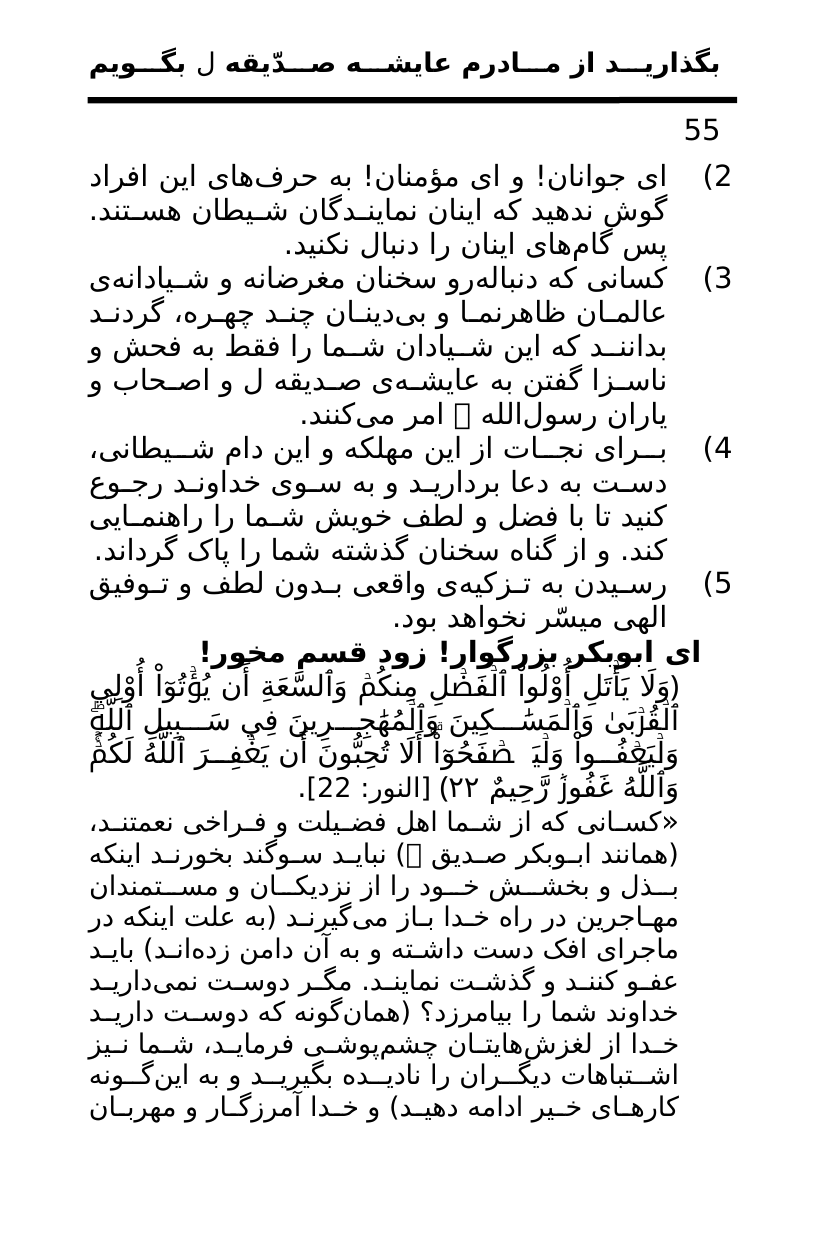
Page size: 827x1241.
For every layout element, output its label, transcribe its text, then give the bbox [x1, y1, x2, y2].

text ﴿وَلَا يَأۡتَلِ أُوْلُواْ ٱلۡفَضۡلِ مِنكُمۡ وَٱلسَّعَةِ أَن يُؤۡتُوٓاْ أُوْلِي ٱلۡقُرۡبَىٰ وَٱلۡمَسَٰكِينَ وَٱلۡمُهَٰجِرِينَ فِي سَبِيلِ ٱللَّهِۖ وَلۡيَعۡفُواْ وَلۡيَصۡفَحُوٓاْۗ أَلَا تُحِبُّونَ أَن يَغۡفِرَ ٱللَّهُ لَكُمۡۚ وَٱللَّهُ غَفُورٞ رَّحِيمٌ ٢٢﴾ [النور: 22]. [89, 669, 679, 805]
list برای‌ نجات‌ از این‌ مهلكه‌ و این‌ دام‌ شیطانی‌، دست‌ به‌ دعا بردارید و به‌ سوی‌ خداوند رجوع‌ كنید تا با فضل‌ و لطف‌ خویش‌ شما را راهنمایی‌ كند. و از گناه‌ سخنان‌ گذشته‌ شما را پاک گرداند. [89, 431, 703, 567]
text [89, 805, 679, 1123]
list كسانی‌ كه‌ دنباله‌رو سخنان‌ مغرضانه‌ و شیادانه‌ی‌ عالمان‌ ظاهرنما و بی‌دینان‌ چند چهره‌، گردند بدانند كه‌ این‌ شیادان‌ شما را فقط‌ به‌ فحش‌ و ناسزا گفتن‌ به‌ عایشه‌ی‌ صدیقه‌ ل و اصحاب‌ و یاران‌ رسول‌الله امر می‌كنند. [89, 261, 703, 431]
list ای‌ جوانان‌! و ای‌ مؤمنان‌! به‌ حرف‌های‌ این‌ افراد گوش‌ ندهید كه‌ اینان‌ نمایندگان‌ شیطان‌ هستند. پس‌ گام‌های‌ اینان‌ را دنبال‌ نكنید. [89, 159, 703, 261]
text ای‌ ابوبكر بزرگوار! زود قسم‌ مخور! [89, 635, 738, 669]
list رسیدن‌ به‌ تزكیه‌ی‌ واقعی‌ بدون‌ لطف‌ و توفیق‌ الهی‌ میسّر نخواهد بود. [89, 567, 703, 635]
